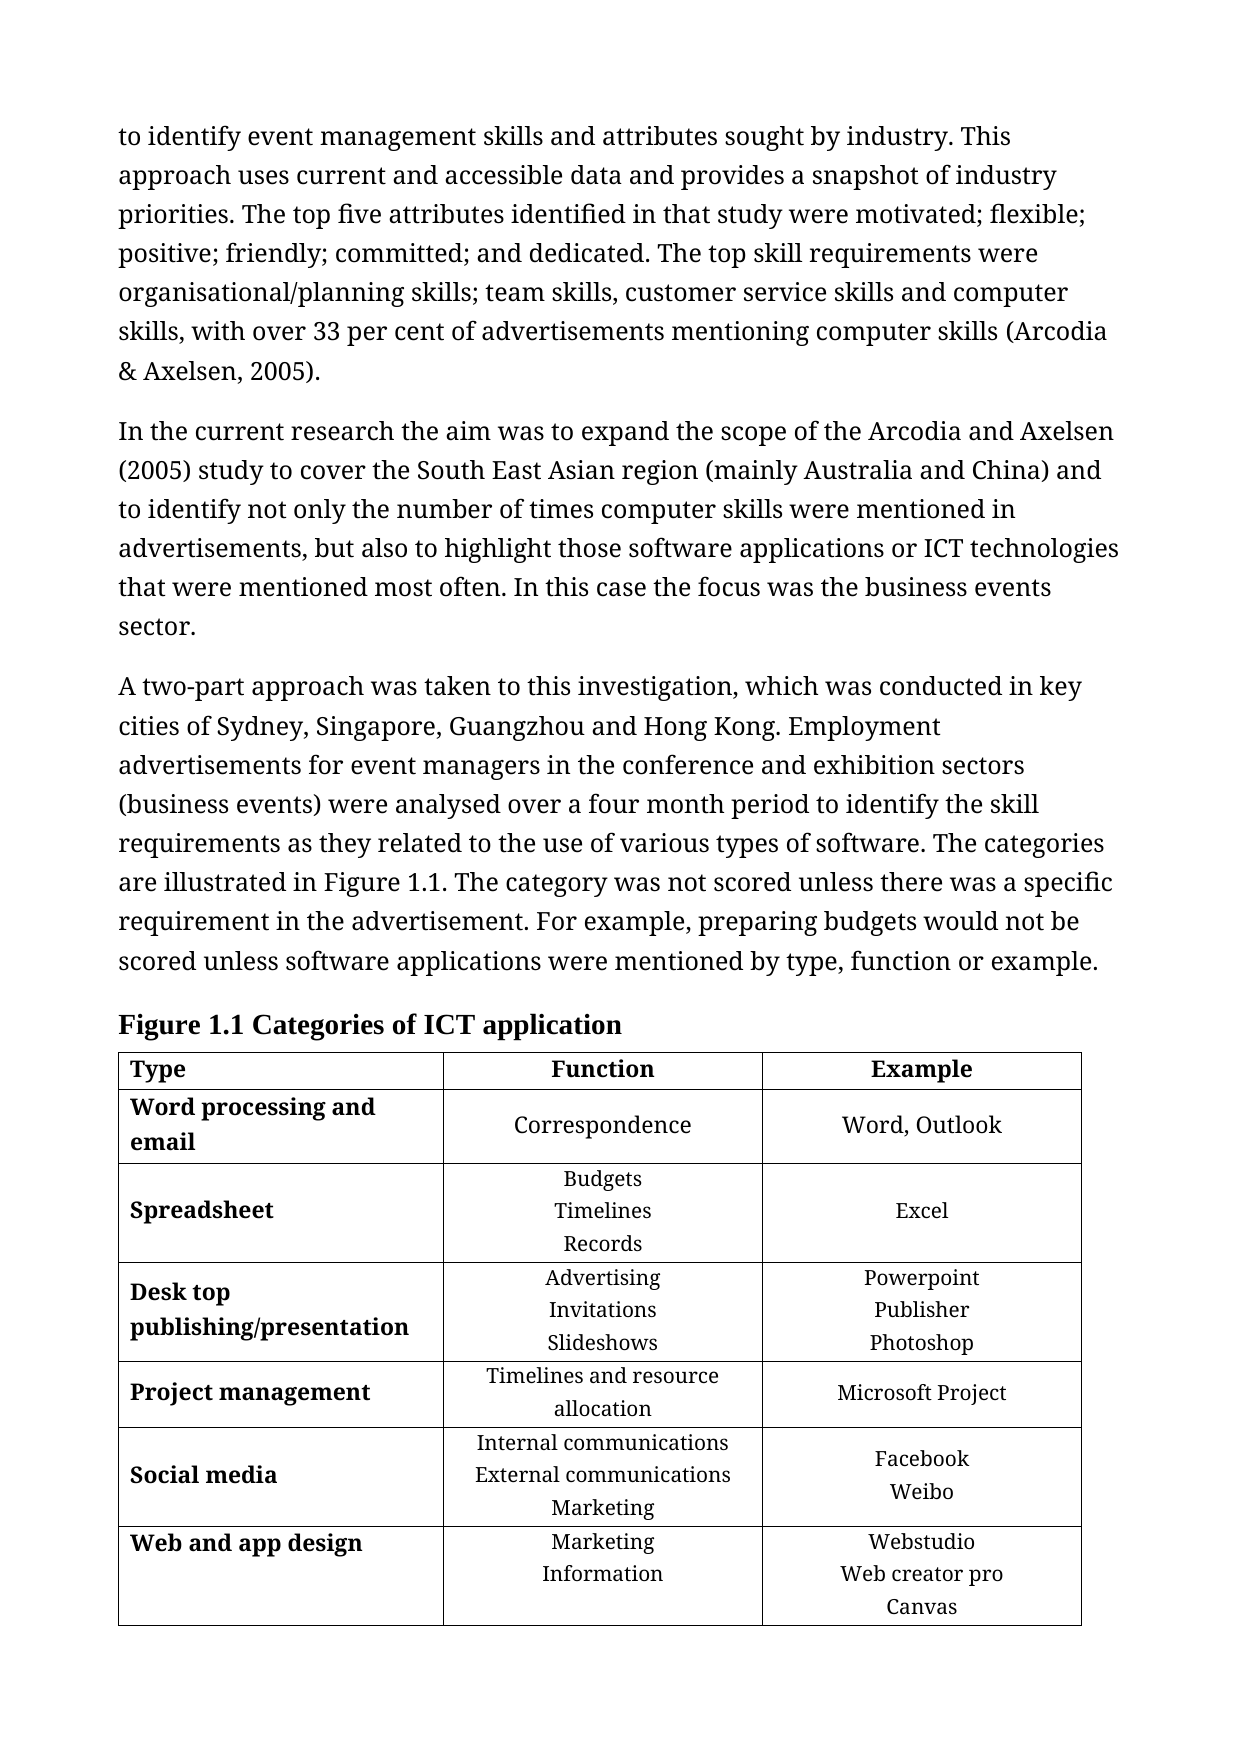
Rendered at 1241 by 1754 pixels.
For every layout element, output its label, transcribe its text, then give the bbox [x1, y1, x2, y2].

text In the current research the aim was to expand the scope of the Arcodia and Axelsen study to cover the South East Asian region (mainly Australia and China) and to identify not only the number of times computer skills were mentioned in advertisements, but also to highlight those software applications or ICT technologies that were mentioned most often. In this case the focus was the business events sector. [118, 413, 1122, 643]
table_cell Spreadsheet [119, 1164, 443, 1262]
table_cell Advertising Invitations Slideshows [444, 1263, 762, 1361]
table_cell Timelines and resource allocation [444, 1362, 762, 1427]
table_cell Powerpoint Publisher Photoshop [763, 1263, 1081, 1361]
table_cell Microsoft Project [763, 1362, 1081, 1427]
table_cell Social media [119, 1428, 443, 1526]
table_header Example [763, 1053, 1081, 1089]
text A two-part approach was taken to this investigation, which was conducted in key cities of Sydney, Singapore, Guangzhou and Hong Kong. Employment advertisements for event managers in the conference and exhibition sectors (business events) were analysed over a four month period to identify the skill requirements as they related to the use of various types of software. The categories are illustrated in Figure 1.1. The category was not scored unless there was a specific requirement in the advertisement. For example, preparing budgets would not be scored unless software applications were mentioned by type, function or example. [118, 669, 1122, 977]
table_header Function [444, 1053, 762, 1089]
table_cell Facebook Weibo [763, 1428, 1081, 1526]
table_cell Internal communications External communications Marketing [444, 1428, 762, 1526]
subtitle Figure 1.1 Categories of ICT application [118, 1007, 1122, 1041]
table_cell Word processing and email [119, 1090, 443, 1163]
table_cell Budgets Timelines Records [444, 1164, 762, 1262]
table_cell Desk top publishing/presentation [119, 1263, 443, 1361]
table_cell Web and app design [119, 1527, 443, 1625]
table_cell Word, Outlook [763, 1090, 1081, 1163]
table_cell Correspondence [444, 1090, 762, 1163]
table_header Type [119, 1053, 443, 1089]
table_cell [763, 1527, 1081, 1625]
table_cell Project management [119, 1362, 443, 1427]
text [118, 118, 1122, 387]
table_cell Excel [763, 1164, 1081, 1262]
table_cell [444, 1527, 762, 1625]
